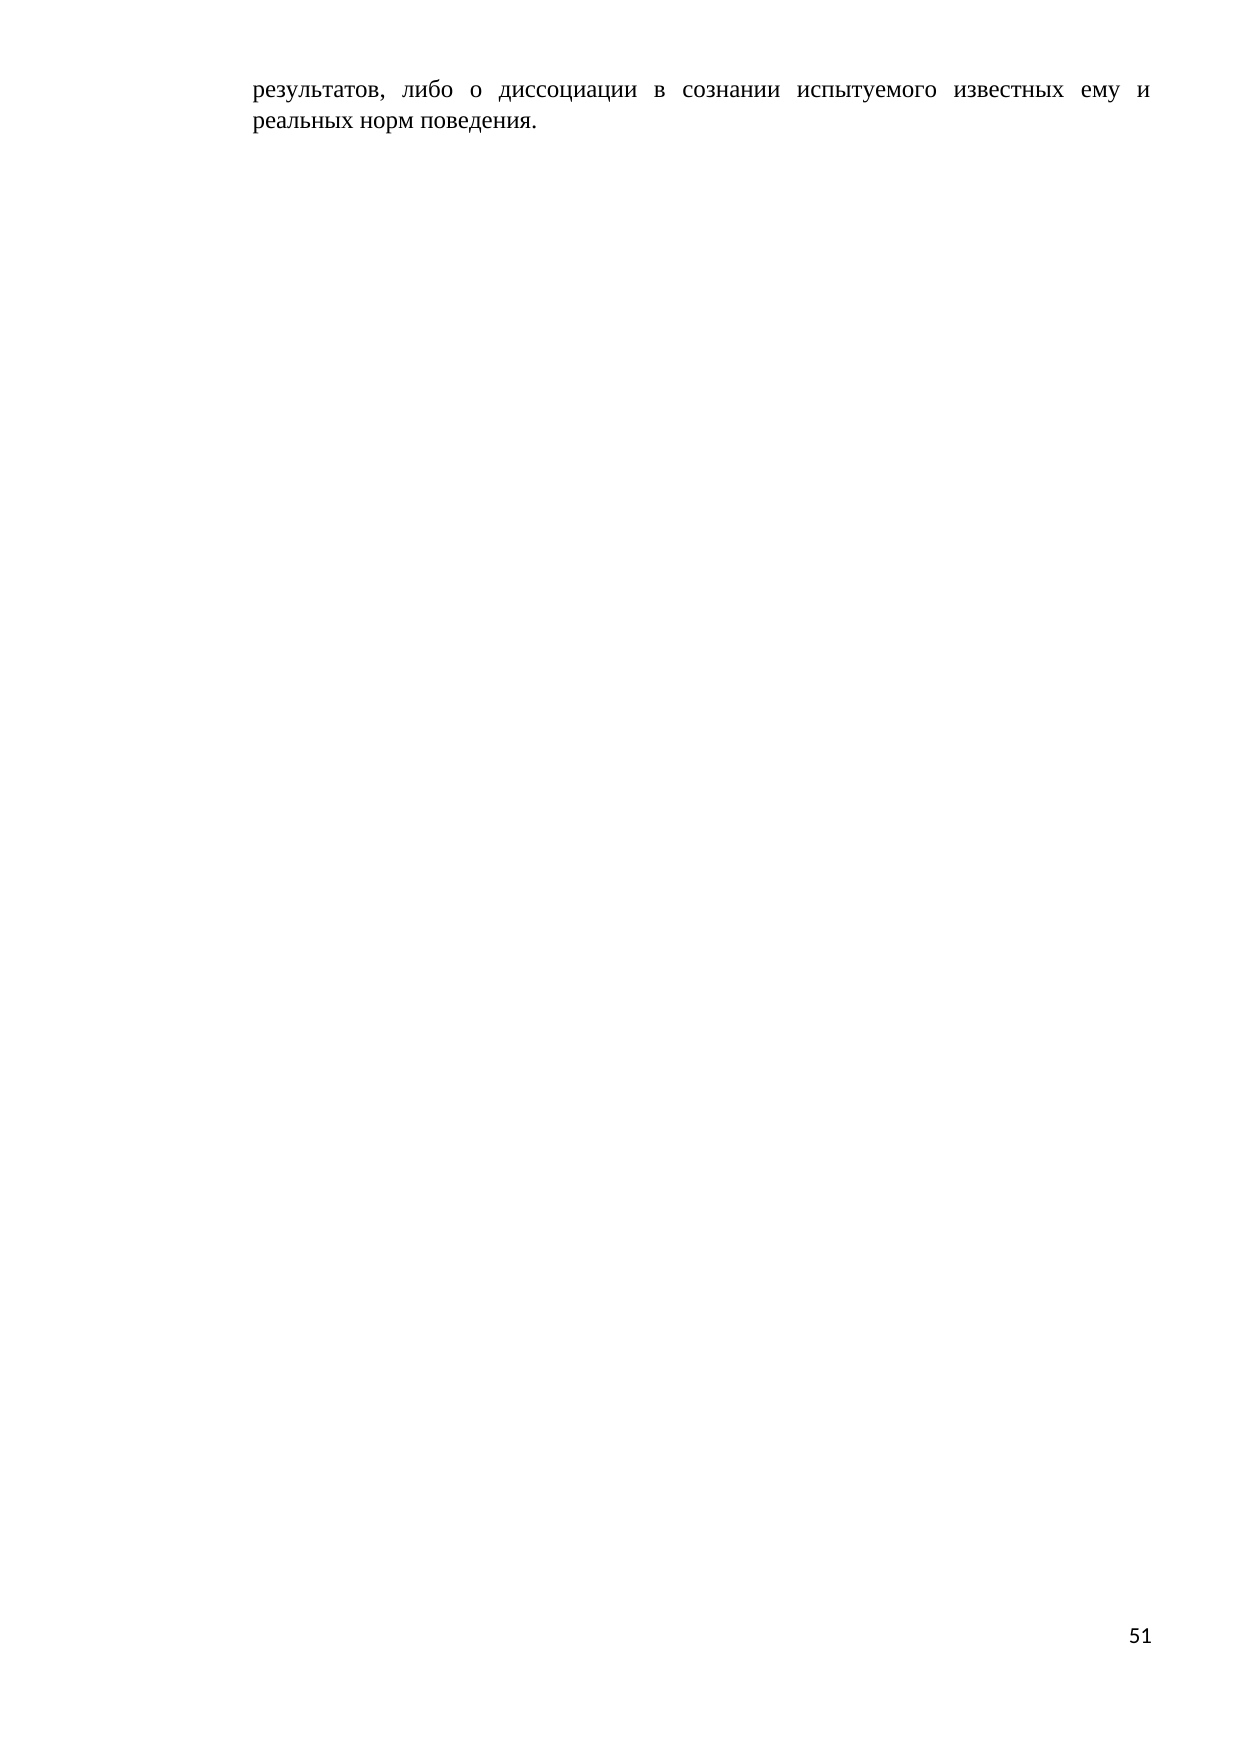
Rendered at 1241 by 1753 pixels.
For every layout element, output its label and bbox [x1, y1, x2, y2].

list [252, 74, 1152, 134]
